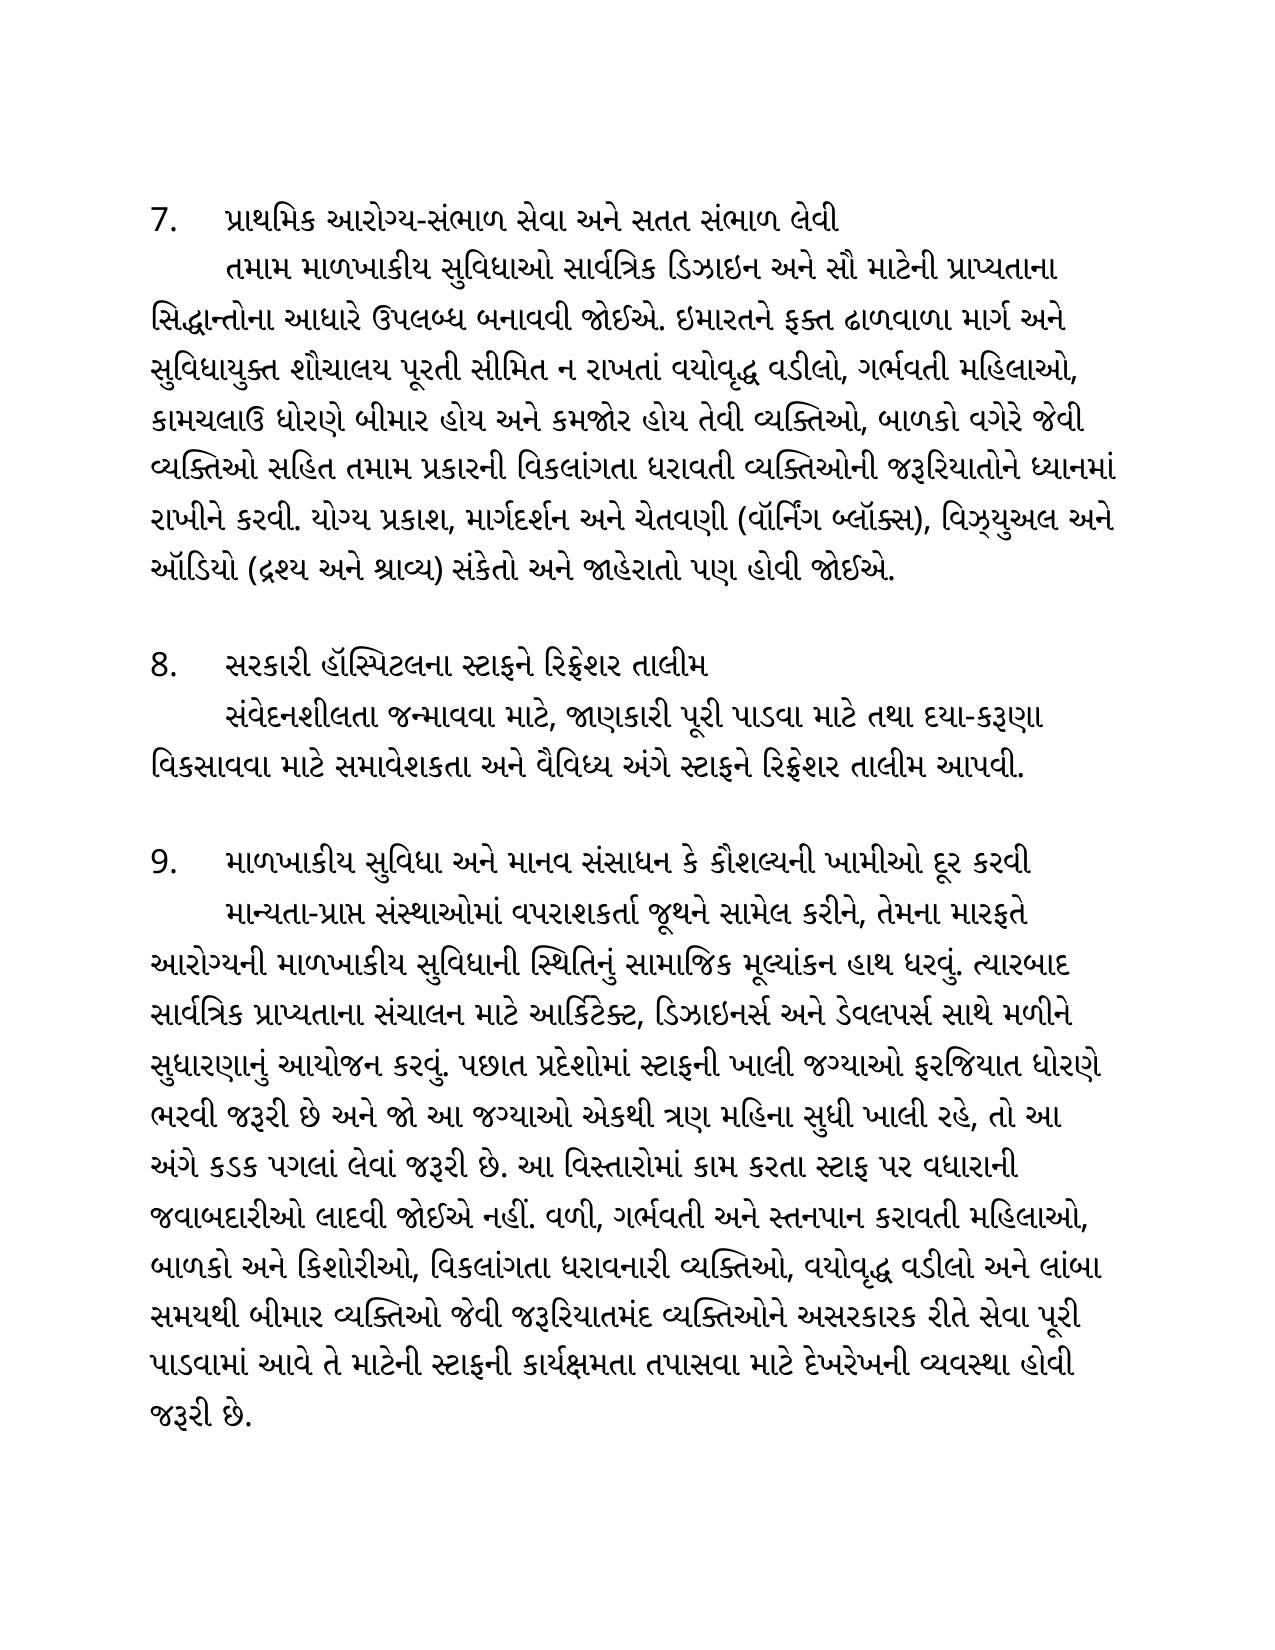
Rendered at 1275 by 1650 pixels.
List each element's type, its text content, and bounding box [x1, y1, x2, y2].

text તમામ માળખાકીય સુવિધાઓ સાર્વત્રિક ડિઝાઇન અને સૌ માટેની પ્રાપ્યતાના સિદ્ધાન્તોના આધારે ઉપલબ્ધ બનાવવી જોઈએ. ઇમારતને ફક્ત ઢાળવાળા માર્ગ અને સુવિધાયુક્ત શૌચાલય પૂરતી સીમિત ન રાખતાં વયોવૃદ્ધ વડીલો, ગર્ભવતી મહિલાઓ, કામચલાઉ ધોરણે બીમાર હોય અને કમજોર હોય તેવી વ્યક્તિઓ, બાળકો વગેરે જેવી વ્યક્તિઓ સહિત તમામ પ્રકારની વિકલાંગતા ધરાવતી વ્યક્તિઓની જરૂરિયાતોને ધ્યાનમાં રાખીને કરવી. યોગ્ય પ્રકાશ, માર્ગદર્શન અને ચેતવણી (વૉર્નિંગ બ્લૉક્સ), વિઝ્યુઅલ અને ઑડિયો (દ્રશ્ય અને શ્રાવ્ય) સંકેતો અને જાહેરાતો પણ હોવી જોઈએ. [150, 246, 1116, 596]
text માન્યતા-પ્રાપ્ત સંસ્થાઓમાં વપરાશકર્તા જૂથને સામેલ કરીને, તેમના મારફતે આરોગ્યની માળખાકીય સુવિધાની સ્થિતિનું સામાજિક મૂલ્યાંકન હાથ ધરવું. ત્યારબાદ સાર્વત્રિક પ્રાપ્યતાના સંચાલન માટે આર્કિટેક્ટ, ડિઝાઇનર્સ અને ડેવલપર્સ સાથે મળીને સુધારણાનું આયોજન કરવું. પછાત પ્રદેશોમાં સ્ટાફની ખાલી જગ્યાઓ ફરજિયાત ધોરણે ભરવી જરૂરી છે અને જો આ જગ્યાઓ એકથી ત્રણ મહિના સુધી ખાલી રહે, તો આ અંગે કડક પગલાં લેવાં જરૂરી છે. આ વિસ્તારોમાં કામ કરતા સ્ટાફ પર વધારાની જવાબદારીઓ લાદવી જોઈએ નહીં. વળી, ગર્ભવતી અને સ્તનપાન કરાવતી મહિલાઓ, બાળકો અને કિશોરીઓ, વિકલાંગતા ધરાવનારી વ્યક્તિઓ, વયોવૃદ્ધ વડીલો અને લાંબા સમયથી બીમાર વ્યક્તિઓ જેવી જરૂરિયાતમંદ વ્યક્તિઓને અસરકારક રીતે સેવા પૂરી પાડવામાં આવે તે માટેની સ્ટાફની કાર્યક્ષમતા તપાસવા માટે દેખરેખની વ્યવસ્થા હોવી જરૂરી છે. [150, 889, 1116, 1441]
text 7. પ્રાથમિક આરોગ્ય-સંભાળ સેવા અને સતત સંભાળ લેવી [150, 195, 1116, 246]
text સંવેદનશીલતા જન્માવવા માટે, જાણકારી પૂરી પાડવા માટે તથા દયા-કરૂણા વિકસાવવા માટે સમાવેશકતા અને વૈવિધ્ય અંગે સ્ટાફને રિફ્રેશર તાલીમ આપવી. [150, 692, 1116, 793]
text 9. માળખાકીય સુવિધા અને માનવ સંસાધન કે કૌશલ્યની ખામીઓ દૂર કરવી [150, 838, 1116, 889]
text 8. સરકારી હૉસ્પિટલના સ્ટાફને રિફ્રેશર તાલીમ [150, 641, 1116, 692]
